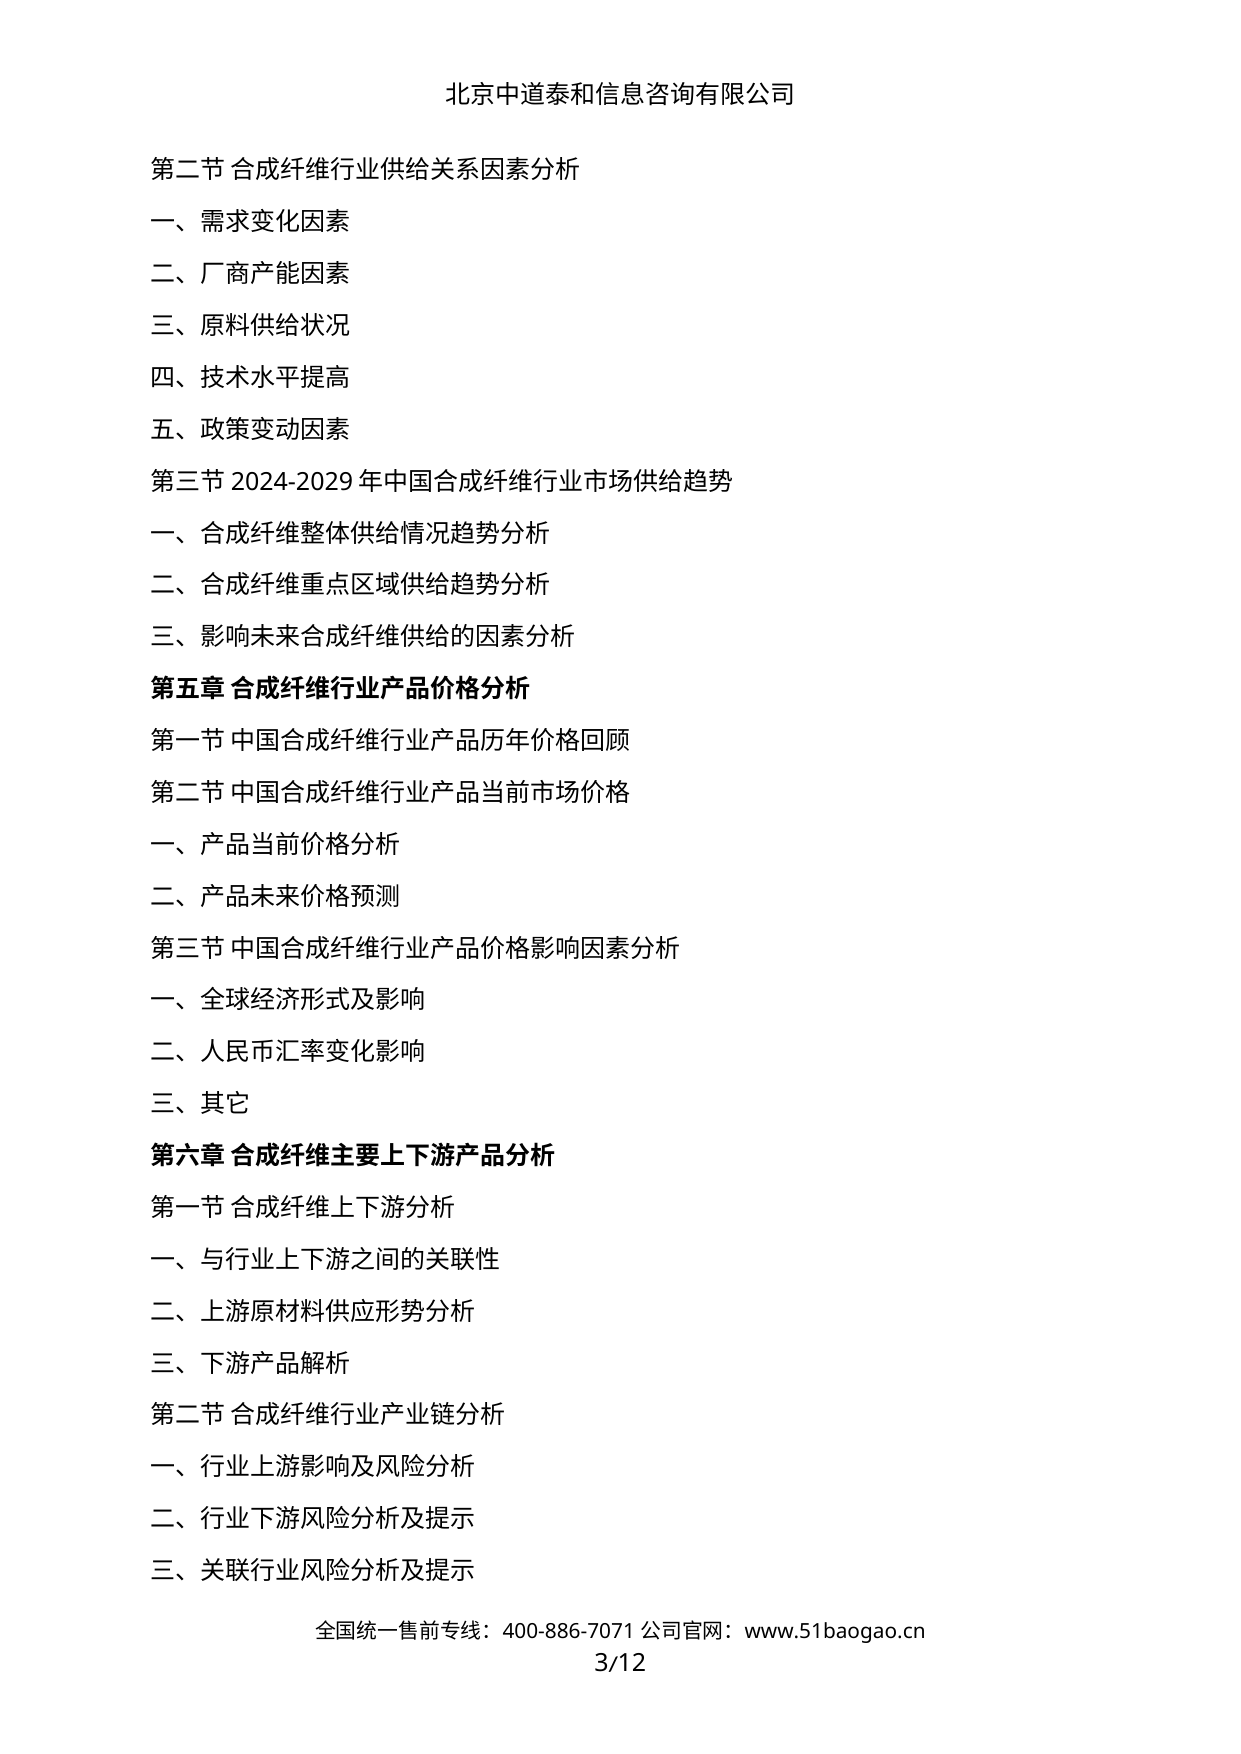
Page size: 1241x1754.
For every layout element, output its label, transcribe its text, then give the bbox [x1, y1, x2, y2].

text 五、政策变动因素 [150, 409, 1090, 446]
text 第二节 合成纤维行业供给关系因素分析 [150, 150, 1090, 186]
text 三、关联行业风险分析及提示 [150, 1551, 1090, 1587]
text 一、产品当前价格分析 [150, 824, 1090, 861]
text 第一节 合成纤维上下游分析 [150, 1187, 1090, 1224]
text 第一节 中国合成纤维行业产品历年价格回顾 [150, 721, 1090, 757]
text 三、影响未来合成纤维供给的因素分析 [150, 617, 1090, 653]
text 三、其它 [150, 1084, 1090, 1120]
text 第二节 中国合成纤维行业产品当前市场价格 [150, 772, 1090, 809]
text 二、上游原材料供应形势分析 [150, 1291, 1090, 1327]
text 一、需求变化因素 [150, 202, 1090, 238]
text 二、产品未来价格预测 [150, 876, 1090, 912]
text 二、人民币汇率变化影响 [150, 1032, 1090, 1068]
text 第三节 中国合成纤维行业产品价格影响因素分析 [150, 928, 1090, 964]
text 二、合成纤维重点区域供给趋势分析 [150, 565, 1090, 601]
text 一、全球经济形式及影响 [150, 980, 1090, 1016]
text 三、原料供给状况 [150, 306, 1090, 342]
text 第三节 2024-2029年中国合成纤维行业市场供给趋势 [150, 461, 1090, 497]
text 一、合成纤维整体供给情况趋势分析 [150, 513, 1090, 549]
text 三、下游产品解析 [150, 1343, 1090, 1379]
text 一、与行业上下游之间的关联性 [150, 1239, 1090, 1276]
text 一、行业上游影响及风险分析 [150, 1447, 1090, 1483]
text 第二节 合成纤维行业产业链分析 [150, 1395, 1090, 1431]
text 第五章 合成纤维行业产品价格分析 [150, 669, 1090, 705]
text 二、厂商产能因素 [150, 254, 1090, 290]
text 第六章 合成纤维主要上下游产品分析 [150, 1136, 1090, 1172]
text 二、行业下游风险分析及提示 [150, 1499, 1090, 1535]
text 四、技术水平提高 [150, 357, 1090, 394]
